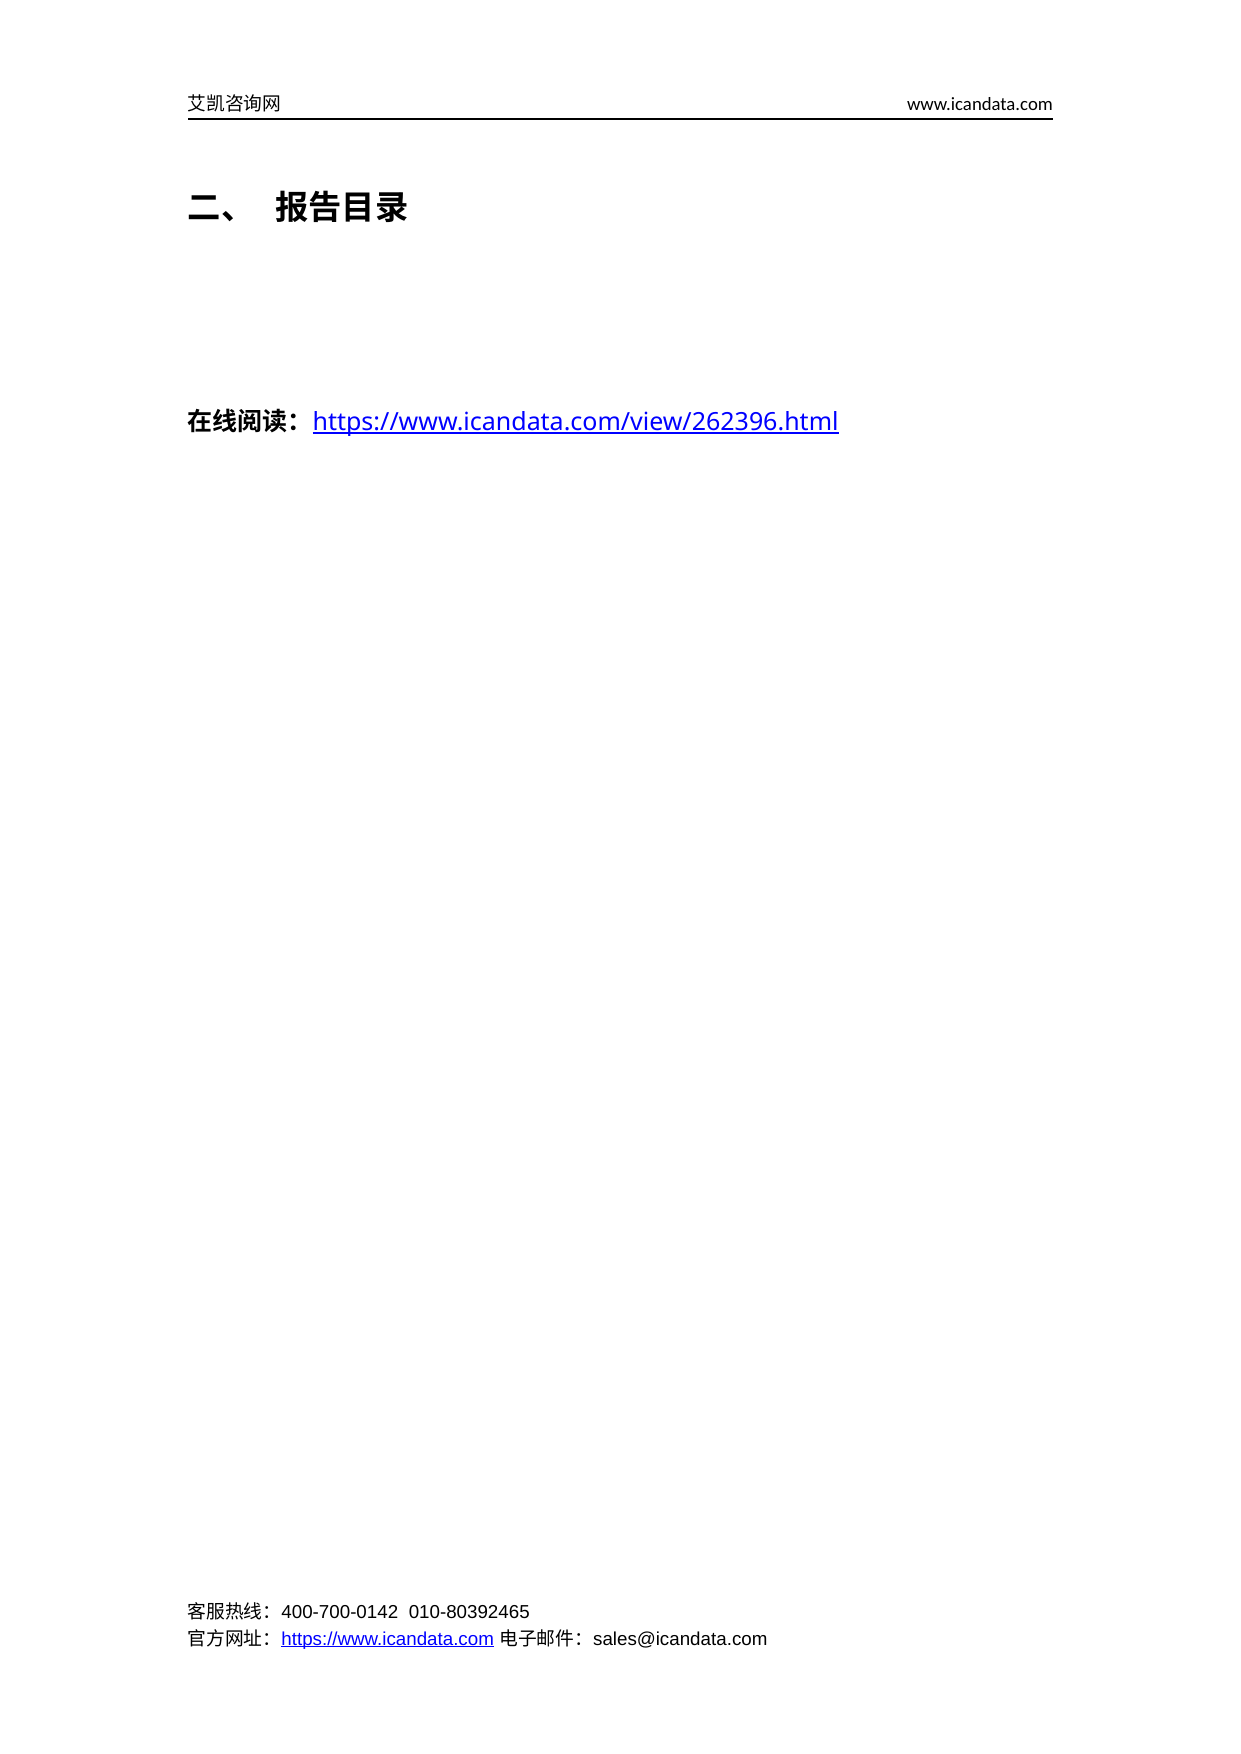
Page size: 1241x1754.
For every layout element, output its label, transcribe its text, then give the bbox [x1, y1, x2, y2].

subtitle 报告目录 [187, 172, 1053, 237]
text 在线阅读：https://www.icandata.com/view/262396.html [187, 387, 1053, 452]
